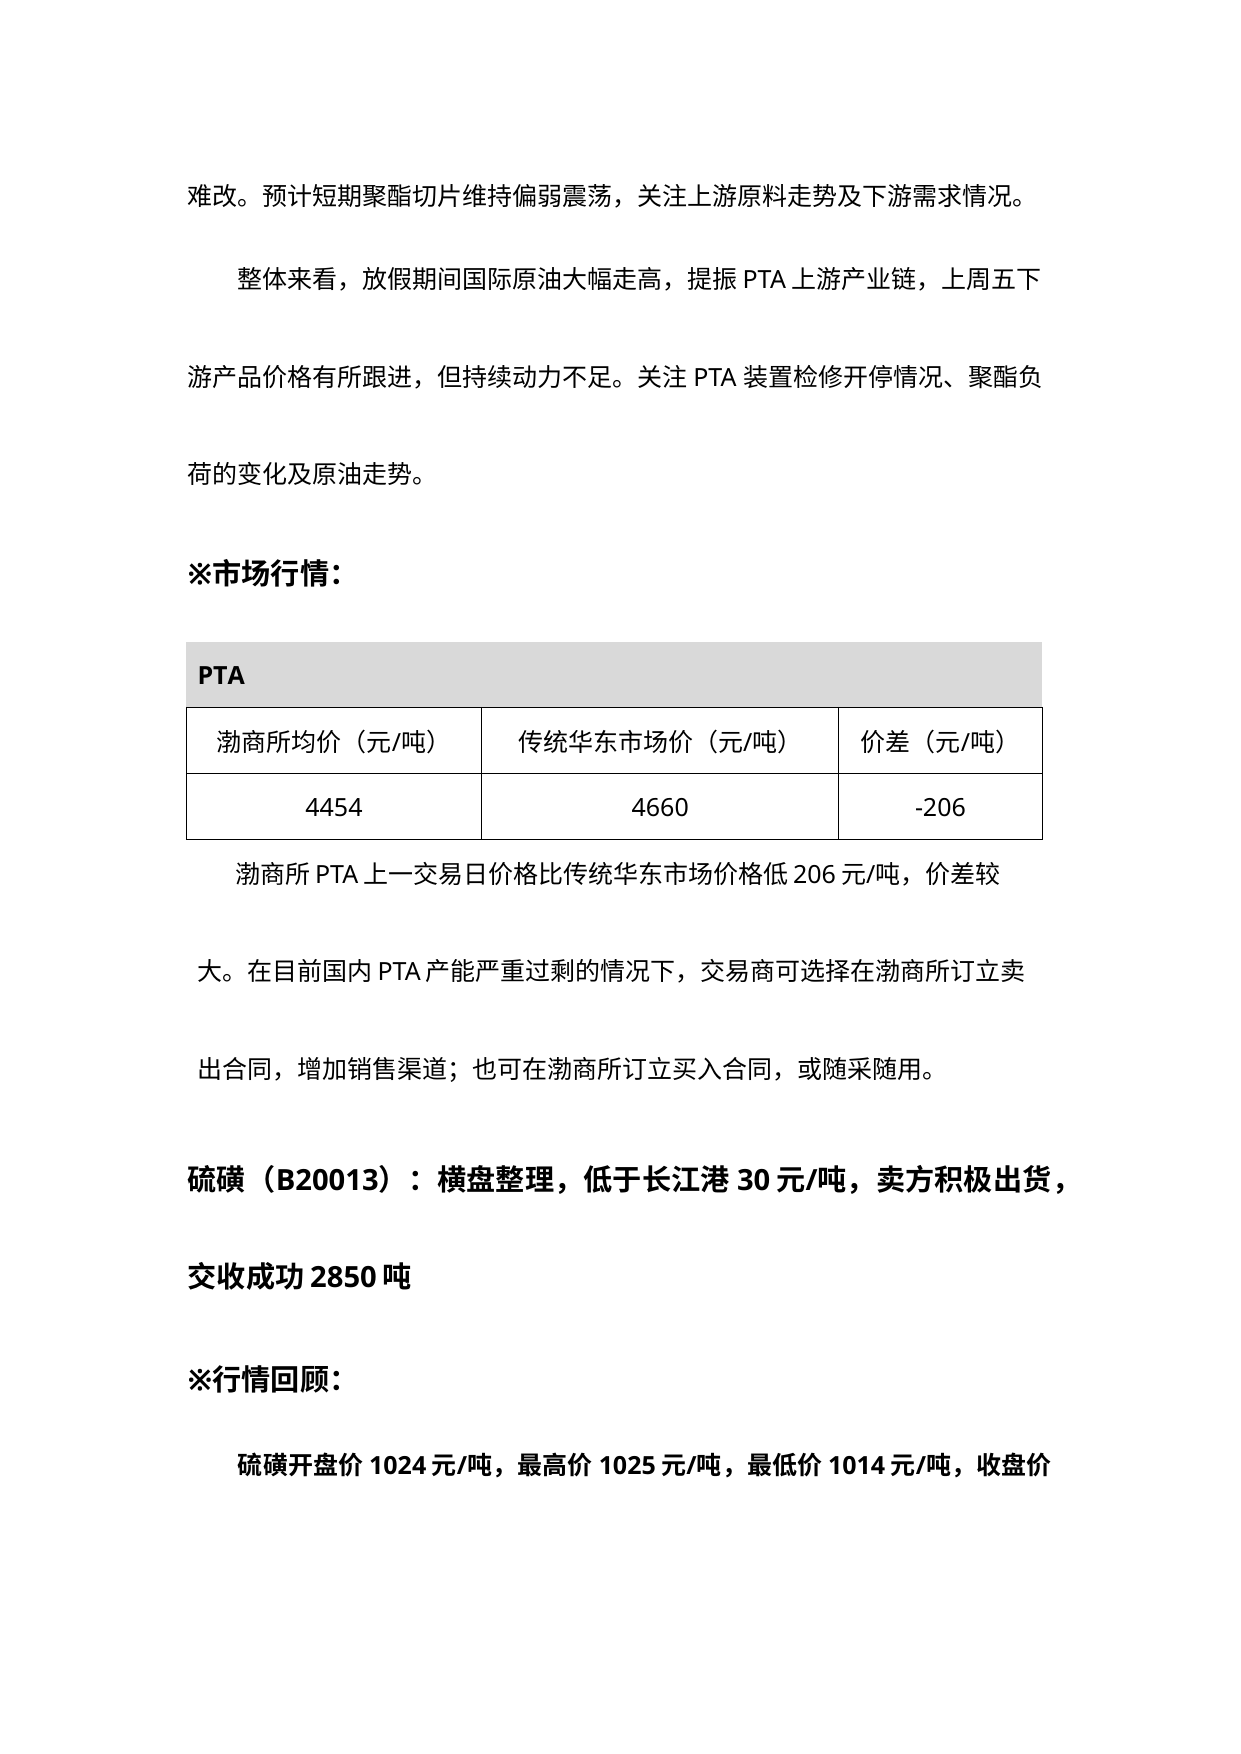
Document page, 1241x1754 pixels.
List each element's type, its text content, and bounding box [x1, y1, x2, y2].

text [187, 1431, 1053, 1496]
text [187, 162, 1053, 227]
text ※市场行情： [187, 539, 1053, 604]
table_header PTA [186, 642, 1042, 707]
table_cell 4660 [482, 774, 838, 839]
table_cell 渤商所PTA上一交易日价格比传统华东市场价格低206元/吨，价差较大。在目前国内PTA产能严重过剩的情况下，交易商可选择在渤商所订立卖出合同，增加销售渠道；也可在渤商所订立买入合同，或随采随用。 [186, 840, 1042, 1112]
table_cell 4454 [187, 774, 481, 839]
table_cell 渤商所均价（元/吨） [187, 708, 481, 773]
text ※行情回顾： [187, 1345, 1053, 1410]
text 硫磺（B20013）：横盘整理，低于长江港30元/吨，卖方积极出货，交收成功2850吨 [187, 1145, 1053, 1307]
table_cell 传统华东市场价（元/吨） [482, 708, 838, 773]
table_cell 价差（元/吨） [839, 708, 1042, 773]
table_cell -206 [839, 774, 1042, 839]
text 整体来看，放假期间国际原油大幅走高，提振PTA上游产业链，上周五下游产品价格有所跟进，但持续动力不足。关注 PTA 装置检修开停情况、聚酯负荷的变化及原油走势。 [187, 245, 1053, 505]
